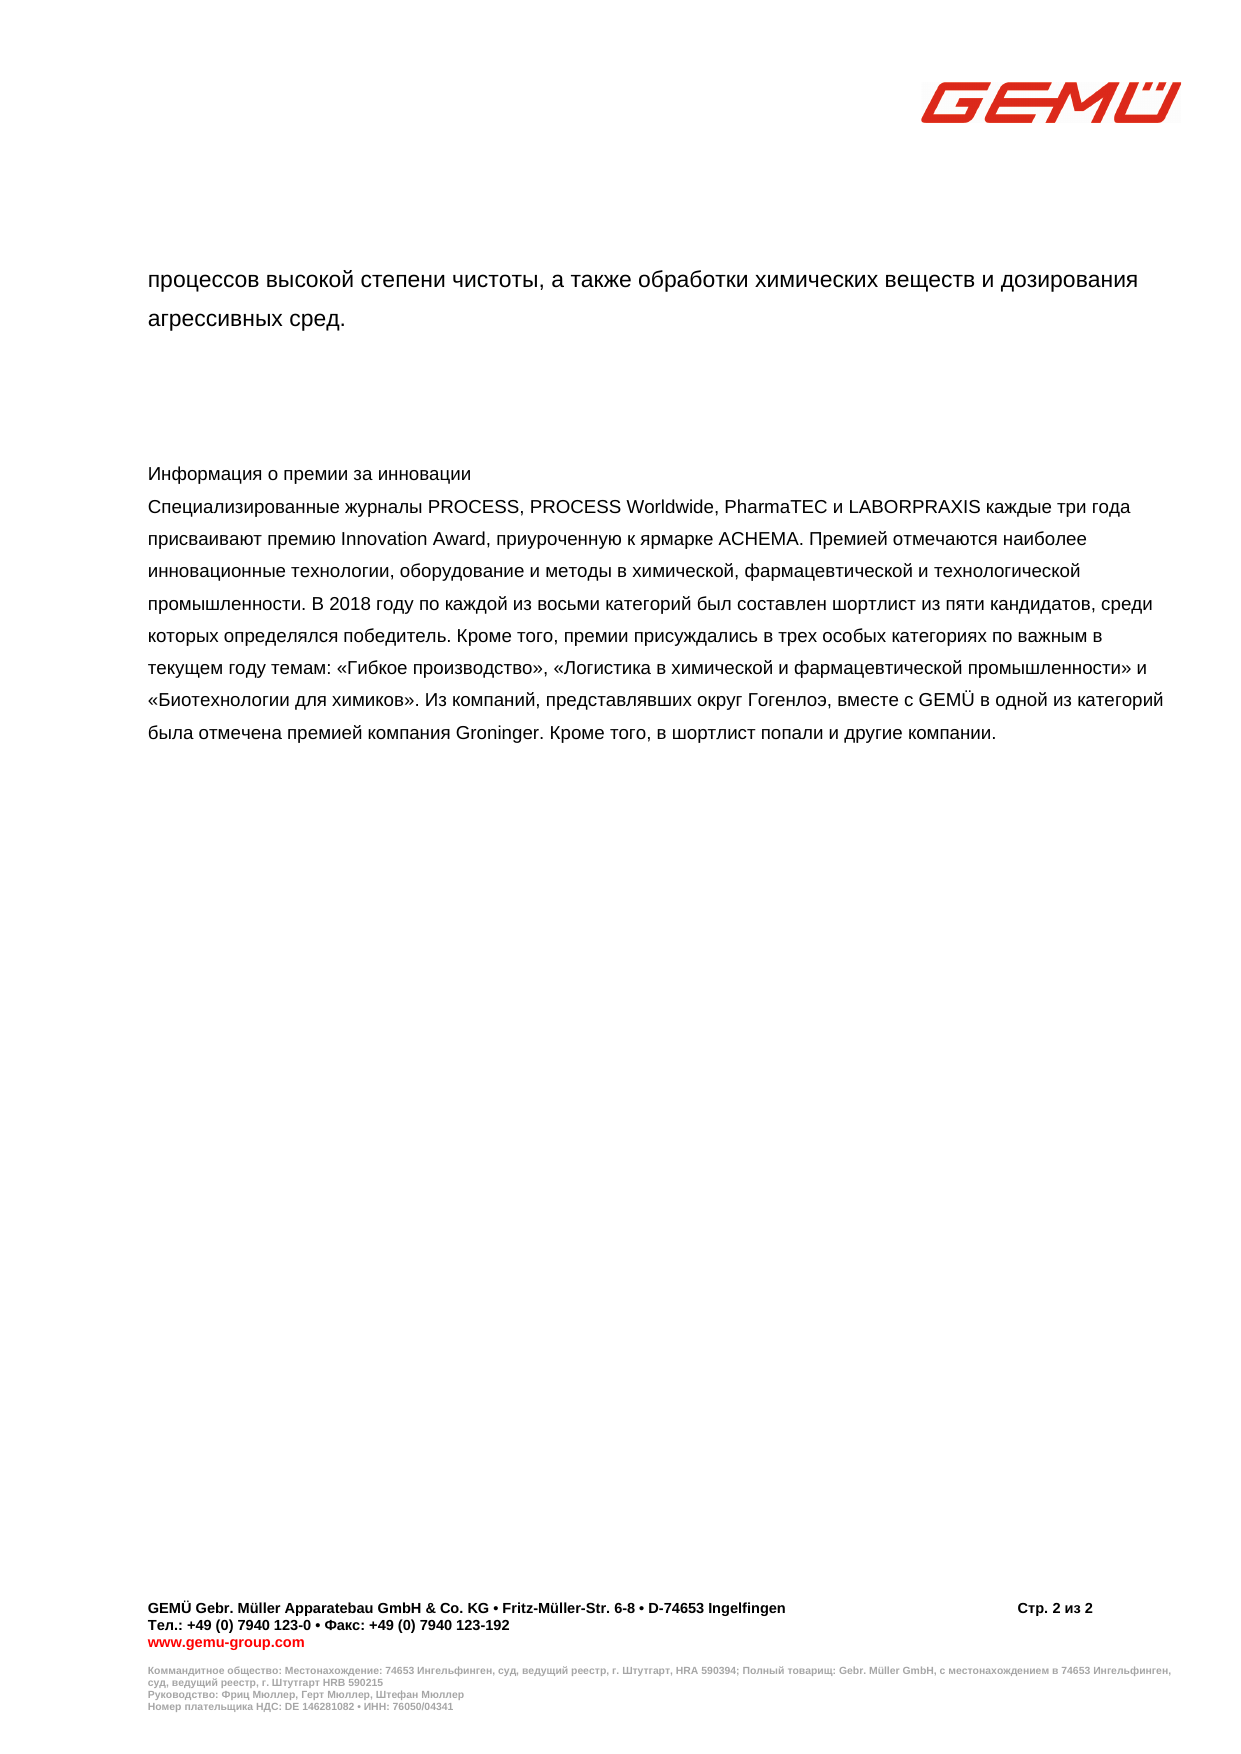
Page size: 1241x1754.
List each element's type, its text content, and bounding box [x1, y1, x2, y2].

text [148, 266, 1181, 332]
text Информация о премии за инновации [148, 463, 1181, 485]
text Специализированные журналы PROCESS, PROCESS Worldwide, PharmaTEC и LABORPRAXIS каждые три года присваивают премию Innovation Award, приуроченную к ярмарке ACHEMA. Премией отмечаются наиболее инновационные технологии, оборудование и методы в химической, фармацевтической и технологической промышленности. В 2018 году по каждой из восьми категорий был составлен шортлист из пяти кандидатов, среди которых определялся победитель. Кроме того, премии присуждались в трех особых категориях по важным в текущем году темам: «Гибкое производство», «Логистика в химической и фармацевтической промышленности» и «Биотехнологии для химиков». Из компаний, представлявших округ Гогенлоэ, вместе с GEMÜ в одной из категорий была отмечена премией компания Groninger. Кроме того, в шортлист попали и другие компании. [148, 496, 1181, 743]
picture [921, 82, 1182, 123]
